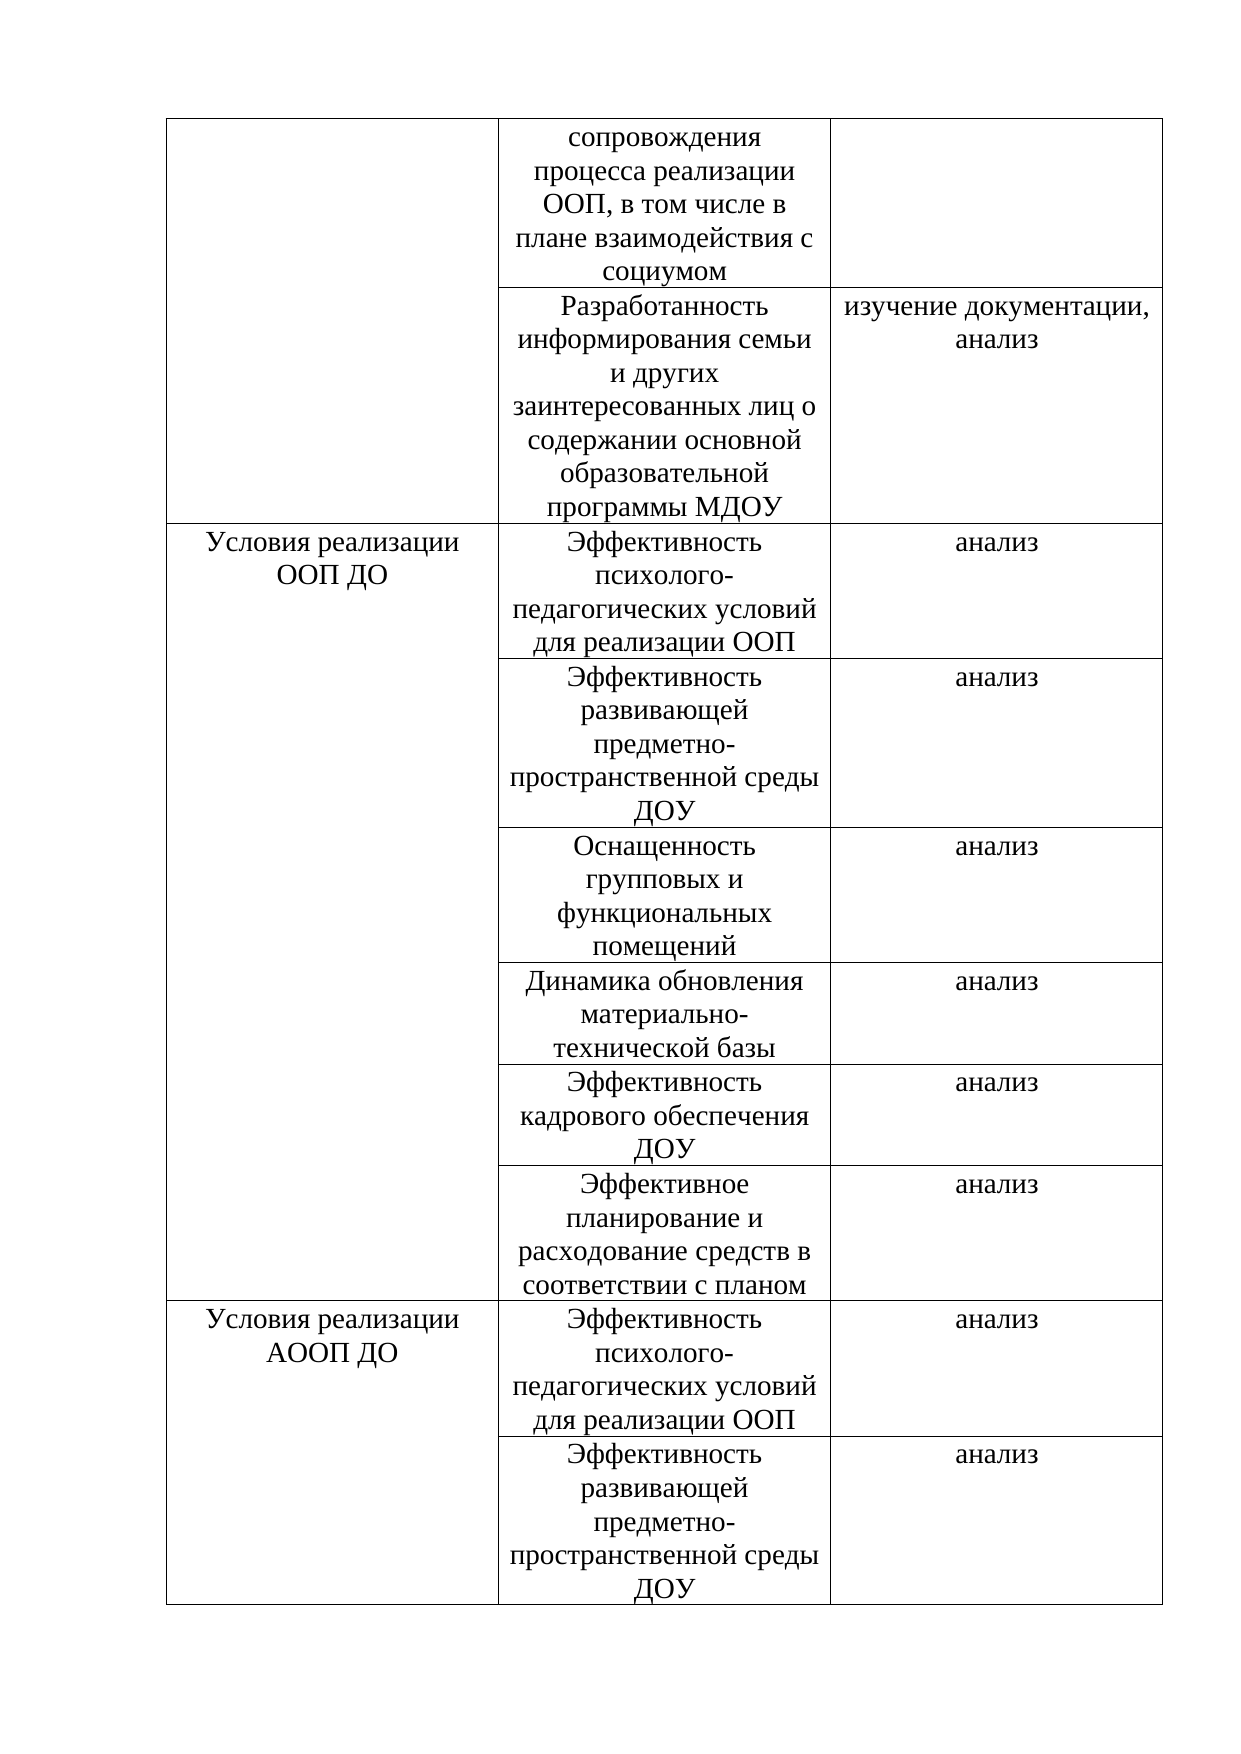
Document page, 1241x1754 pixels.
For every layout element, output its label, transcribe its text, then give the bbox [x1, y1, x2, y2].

table_cell Условия реализации АООП ДО [167, 1301, 498, 1604]
table_cell Динамика обновления материально-технической базы [499, 963, 830, 1063]
table_cell Оснащенность групповых и функциональных помещений [499, 828, 830, 962]
table_cell Эффективное планирование и расходование средств в соответствии с планом [499, 1166, 830, 1300]
table_cell анализ [831, 828, 1162, 962]
table_cell анализ [831, 1301, 1162, 1436]
table_cell Эффективность психолого-педагогических условий для реализации ООП [499, 1301, 830, 1436]
table_cell анализ [831, 1166, 1162, 1300]
table_cell Разработанность информирования семьи и других заинтересованных лиц о содержании основной образовательной программы МДОУ [499, 288, 830, 523]
table_cell изучение документации, анализ [831, 288, 1162, 523]
table_cell Эффективность кадрового обеспечения ДОУ [499, 1065, 830, 1165]
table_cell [499, 119, 830, 287]
table_cell Эффективность развивающей предметно-пространственной среды ДОУ [499, 659, 830, 827]
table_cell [831, 119, 1162, 287]
table_cell Эффективность развивающей предметно-пространственной среды ДОУ [499, 1437, 830, 1604]
table_cell анализ [831, 1437, 1162, 1604]
table_cell Условия реализации ООП ДО [167, 524, 498, 1300]
table_cell Эффективность психолого-педагогических условий для реализации ООП [499, 524, 830, 658]
table_cell анализ [831, 659, 1162, 827]
table_cell анализ [831, 1065, 1162, 1165]
table_cell анализ [831, 524, 1162, 658]
table_cell анализ [831, 963, 1162, 1063]
